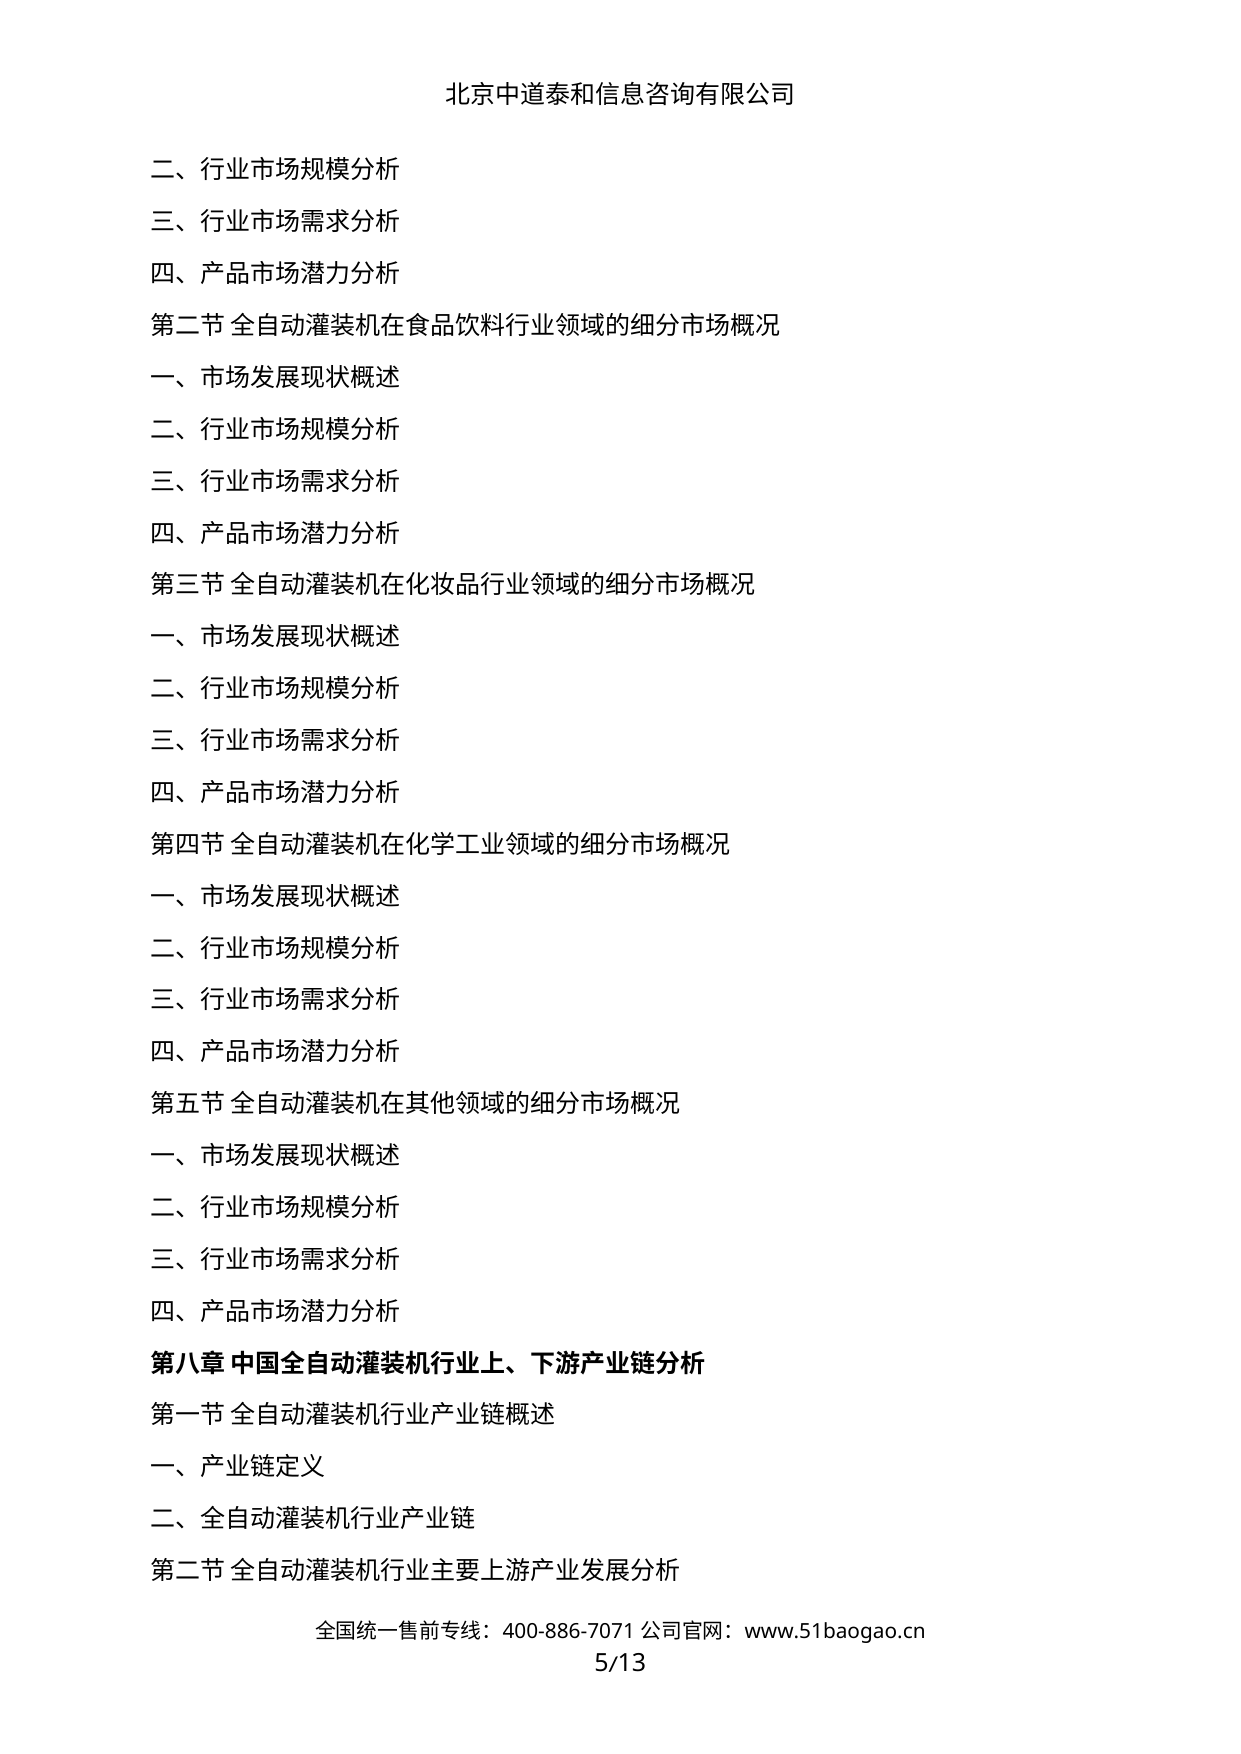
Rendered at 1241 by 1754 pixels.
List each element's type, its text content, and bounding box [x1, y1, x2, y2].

text 第三节 全自动灌装机在化妆品行业领域的细分市场概况 [150, 565, 1090, 601]
text 第二节 全自动灌装机行业主要上游产业发展分析 [150, 1551, 1090, 1587]
text 一、市场发展现状概述 [150, 617, 1090, 653]
text 三、行业市场需求分析 [150, 980, 1090, 1016]
text 三、行业市场需求分析 [150, 1239, 1090, 1276]
text 四、产品市场潜力分析 [150, 254, 1090, 290]
text 二、行业市场规模分析 [150, 150, 1090, 186]
text 一、市场发展现状概述 [150, 357, 1090, 394]
text 二、全自动灌装机行业产业链 [150, 1499, 1090, 1535]
text 第八章 中国全自动灌装机行业上、下游产业链分析 [150, 1343, 1090, 1379]
text 四、产品市场潜力分析 [150, 772, 1090, 809]
text 二、行业市场规模分析 [150, 669, 1090, 705]
text 第四节 全自动灌装机在化学工业领域的细分市场概况 [150, 824, 1090, 861]
text 二、行业市场规模分析 [150, 409, 1090, 446]
text 三、行业市场需求分析 [150, 461, 1090, 497]
text 二、行业市场规模分析 [150, 1187, 1090, 1224]
text 一、市场发展现状概述 [150, 1136, 1090, 1172]
text 第一节 全自动灌装机行业产业链概述 [150, 1395, 1090, 1431]
text 第二节 全自动灌装机在食品饮料行业领域的细分市场概况 [150, 306, 1090, 342]
text 第五节 全自动灌装机在其他领域的细分市场概况 [150, 1084, 1090, 1120]
text 四、产品市场潜力分析 [150, 1032, 1090, 1068]
text 三、行业市场需求分析 [150, 721, 1090, 757]
text 三、行业市场需求分析 [150, 202, 1090, 238]
text 二、行业市场规模分析 [150, 928, 1090, 964]
text 四、产品市场潜力分析 [150, 1291, 1090, 1327]
text 一、市场发展现状概述 [150, 876, 1090, 912]
text 四、产品市场潜力分析 [150, 513, 1090, 549]
text 一、产业链定义 [150, 1447, 1090, 1483]
